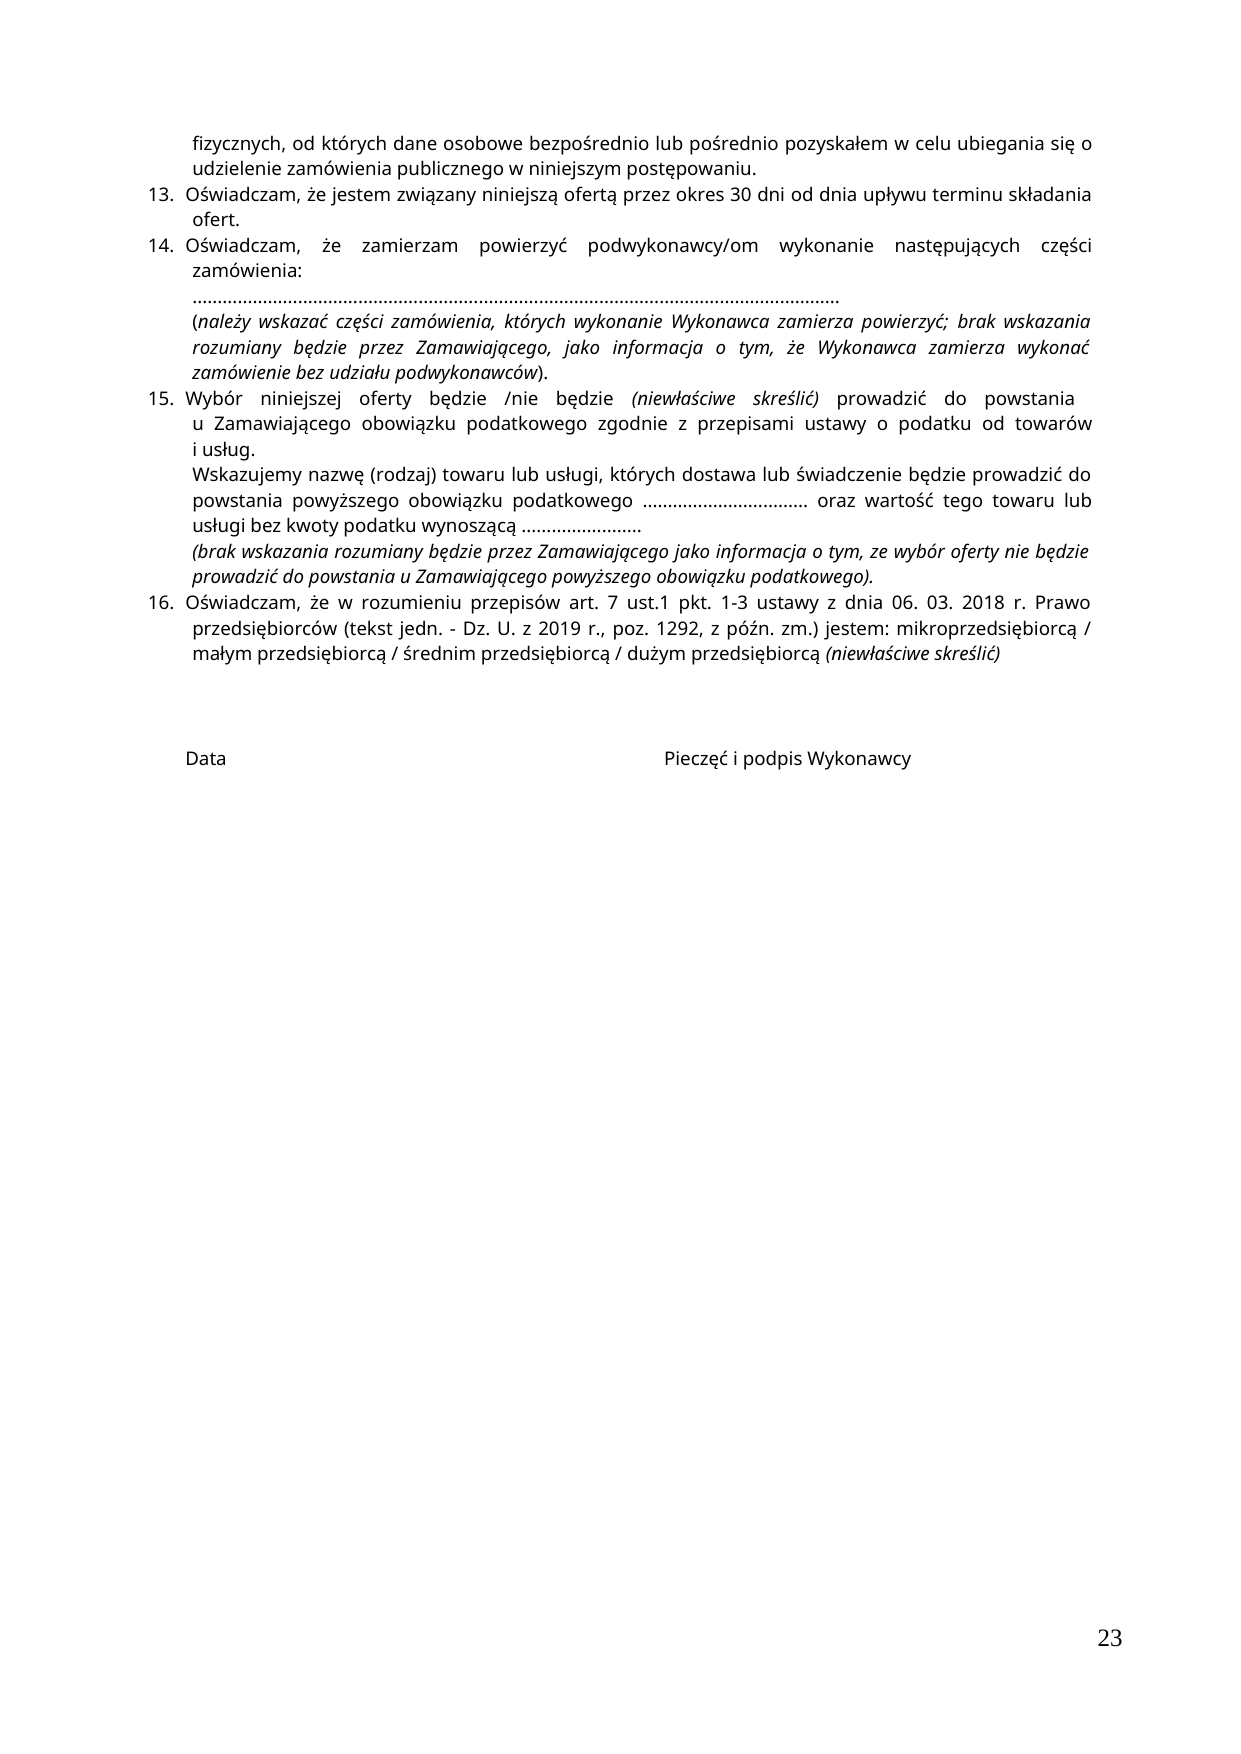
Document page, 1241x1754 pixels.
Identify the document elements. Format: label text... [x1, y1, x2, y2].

list Oświadczam, że w rozumieniu przepisów art. 7 ust.1 pkt. 1-3 ustawy z dnia 06. 03. 2018 r. Prawo przedsiębiorców (tekst jedn. - Dz. U. z 2019 r., poz. 1292, z późn. zm.) jestem: mikroprzedsiębiorcą / małym przedsiębiorcą / średnim przedsiębiorcą / dużym przedsiębiorcą (niewłaściwe skreślić) [148, 589, 1093, 666]
text Data Pieczęć i podpis Wykonawcy [185, 746, 1093, 771]
list Wskazujemy nazwę (rodzaj) towaru lub usługi, których dostawa lub świadczenie będzie prowadzić do powstania powyższego obowiązku podatkowego ................................. oraz wartość tego towaru lub usługi bez kwoty podatku wynoszącą ........................ [192, 462, 1093, 538]
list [148, 130, 1093, 181]
list Oświadczam, że jestem związany niniejszą ofertą przez okres 30 dni od dnia upływu terminu składania ofert. [148, 181, 1093, 232]
text (należy wskazać części zamówienia, których wykonanie Wykonawca zamierza powierzyć; brak wskazania rozumiany będzie przez Zamawiającego, jako informacja o tym, że Wykonawca zamierza wykonać zamówienie bez udziału podwykonawców). [192, 308, 1093, 385]
list Wybór niniejszej oferty będzie /nie będzie (niewłaściwe skreślić) prowadzić do powstania u Zamawiającego obowiązku podatkowego zgodnie z przepisami ustawy o podatku od towarów i usług. [148, 385, 1093, 462]
list Oświadczam, że zamierzam powierzyć podwykonawcy/om wykonanie następujących części zamówienia: [148, 232, 1093, 283]
list ................................................................................................................................. [192, 283, 1093, 308]
text (brak wskazania rozumiany będzie przez Zamawiającego jako informacja o tym, ze wybór oferty nie będzie prowadzić do powstania u Zamawiającego powyższego obowiązku podatkowego). [192, 538, 1093, 589]
